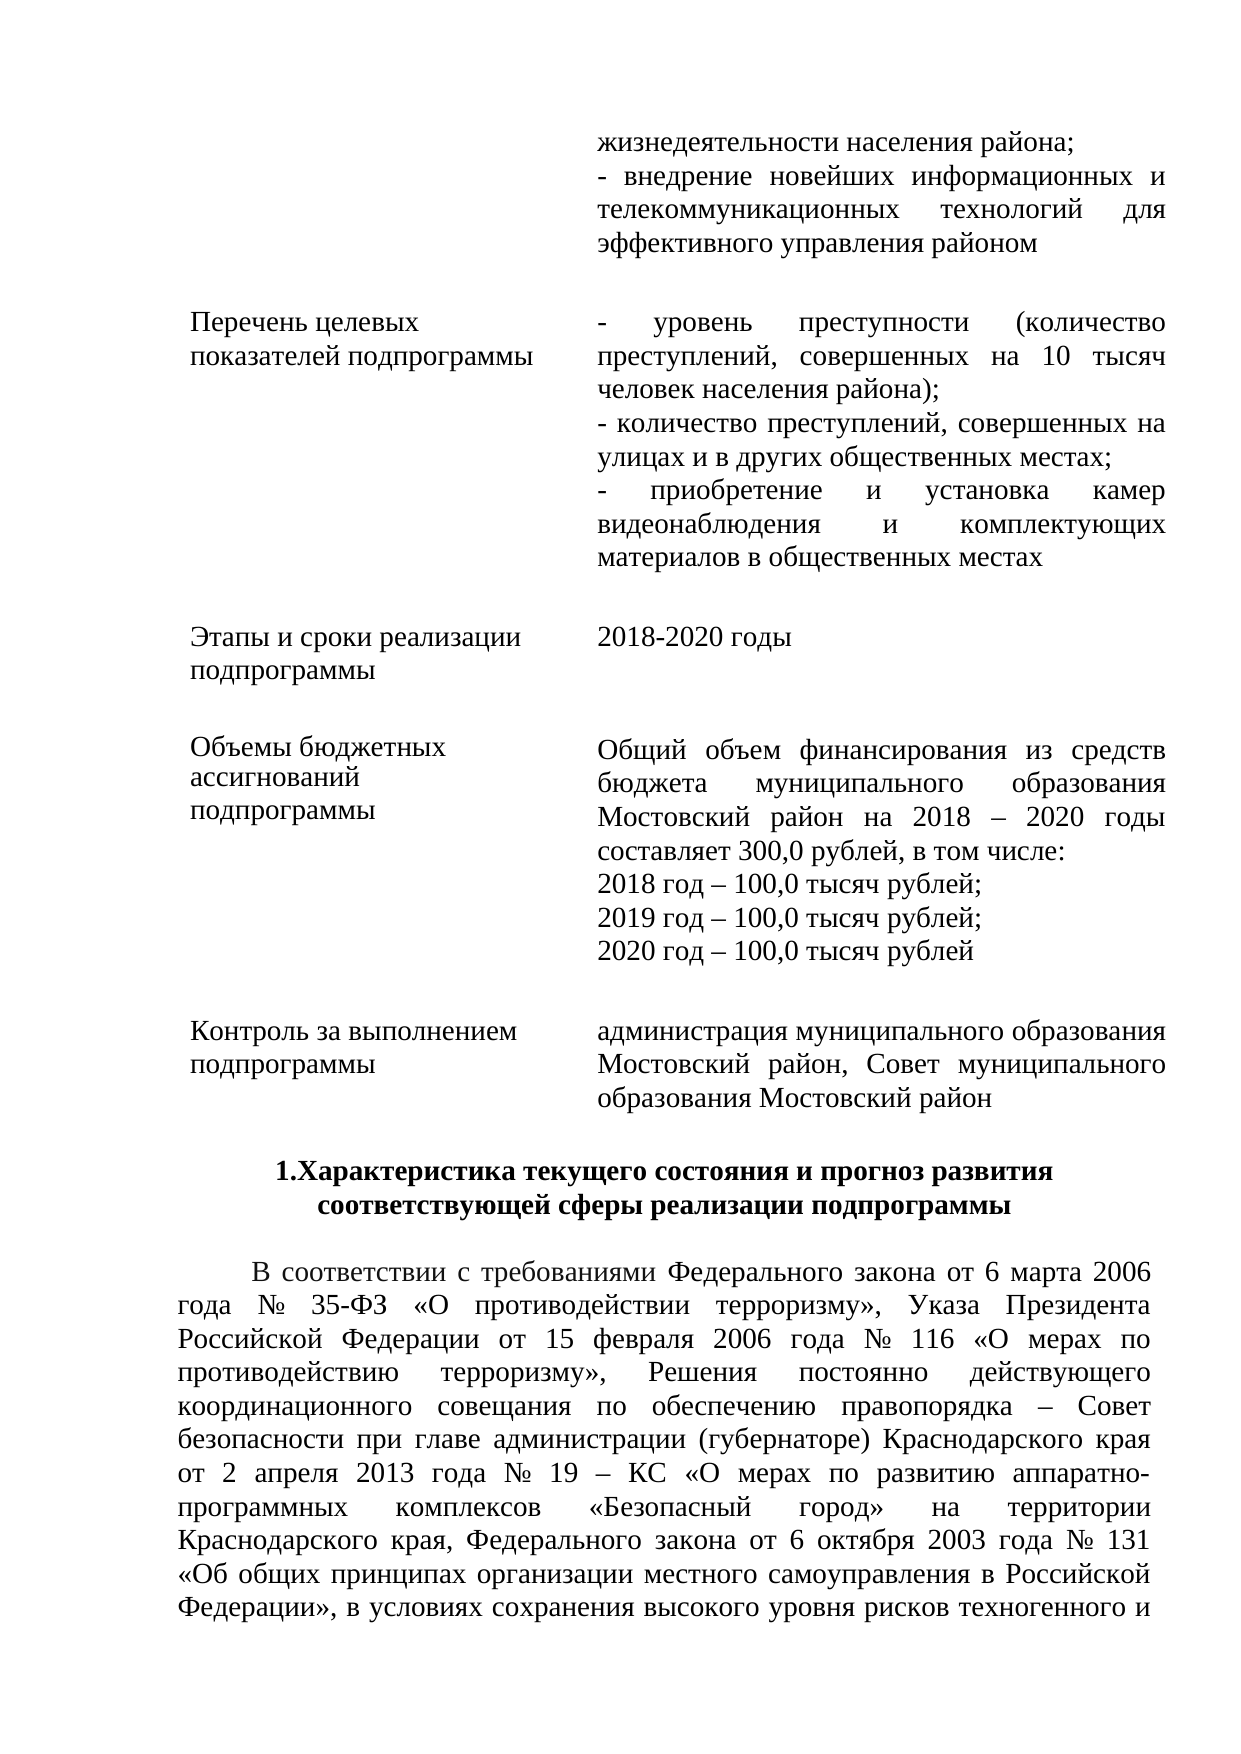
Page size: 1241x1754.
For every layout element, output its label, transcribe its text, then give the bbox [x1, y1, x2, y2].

text 1.Характеристика текущего состояния и прогноз развития соответствующей сферы реализации подпрограммы [177, 1153, 317, 1220]
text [177, 1254, 1152, 1623]
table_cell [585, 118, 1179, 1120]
text 1.Характеристика текущего состояния и прогноз развития соответствующей сферы реализации подпрограммы [1012, 1153, 1152, 1220]
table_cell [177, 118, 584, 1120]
